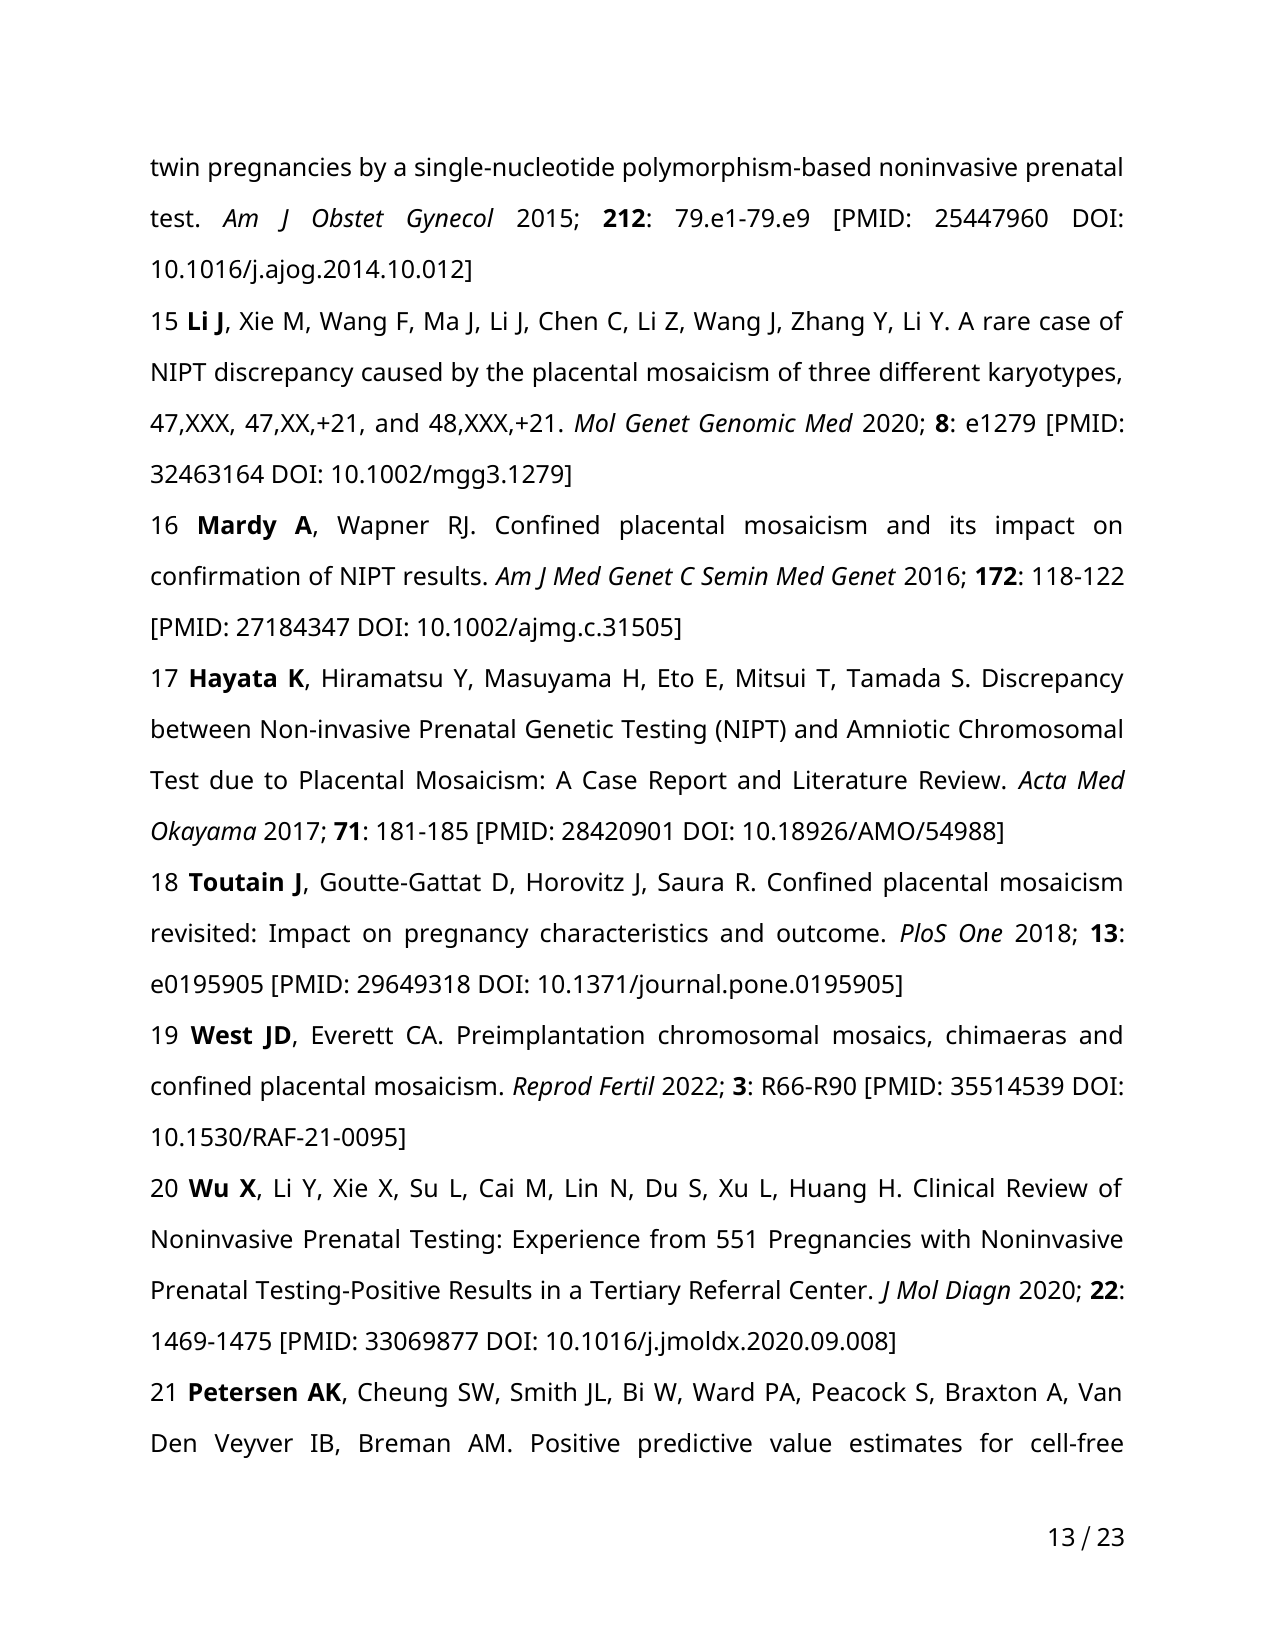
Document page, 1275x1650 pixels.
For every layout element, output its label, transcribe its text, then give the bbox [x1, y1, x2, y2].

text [150, 150, 1125, 286]
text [150, 1375, 1125, 1460]
text 15 Li J, Xie M, Wang F, Ma J, Li J, Chen C, Li Z, Wang J, Zhang Y, Li Y. A rare case of NIPT discrepancy caused by the placental mosaicism of three different karyotypes, 47,XXX, 47,XX,+21, and 48,XXX,+21. Mol Genet Genomic Med 2020; 8: e1279 [PMID: 32463164 DOI: 10.1002/mgg3.1279] [150, 303, 1125, 490]
text 17 Hayata K, Hiramatsu Y, Masuyama H, Eto E, Mitsui T, Tamada S. Discrepancy between Non-invasive Prenatal Genetic Testing (NIPT) and Amniotic Chromosomal Test due to Placental Mosaicism: A Case Report and Literature Review. Acta Med Okayama 2017; 71: 181-185 [PMID: 28420901 DOI: 10.18926/AMO/54988] [150, 660, 1125, 848]
text 16 Mardy A, Wapner RJ. Confined placental mosaicism and its impact on confirmation of NIPT results. Am J Med Genet C Semin Med Genet 2016; 172: 118-122 [PMID: 27184347 DOI: 10.1002/ajmg.c.31505] [150, 507, 1125, 643]
text 18 Toutain J, Goutte-Gattat D, Horovitz J, Saura R. Confined placental mosaicism revisited: Impact on pregnancy characteristics and outcome. PloS One 2018; 13: e0195905 [PMID: 29649318 DOI: 10.1371/journal.pone.0195905] [150, 864, 1125, 1001]
text 19 West JD, Everett CA. Preimplantation chromosomal mosaics, chimaeras and confined placental mosaicism. Reprod Fertil 2022; 3: R66-R90 [PMID: 35514539 DOI: 10.1530/RAF-21-0095] [150, 1018, 1125, 1154]
text 20 Wu X, Li Y, Xie X, Su L, Cai M, Lin N, Du S, Xu L, Huang H. Clinical Review of Noninvasive Prenatal Testing: Experience from 551 Pregnancies with Noninvasive Prenatal Testing-Positive Results in a Tertiary Referral Center. J Mol Diagn 2020; 22: 1469-1475 [PMID: 33069877 DOI: 10.1016/j.jmoldx.2020.09.008] [150, 1171, 1125, 1358]
